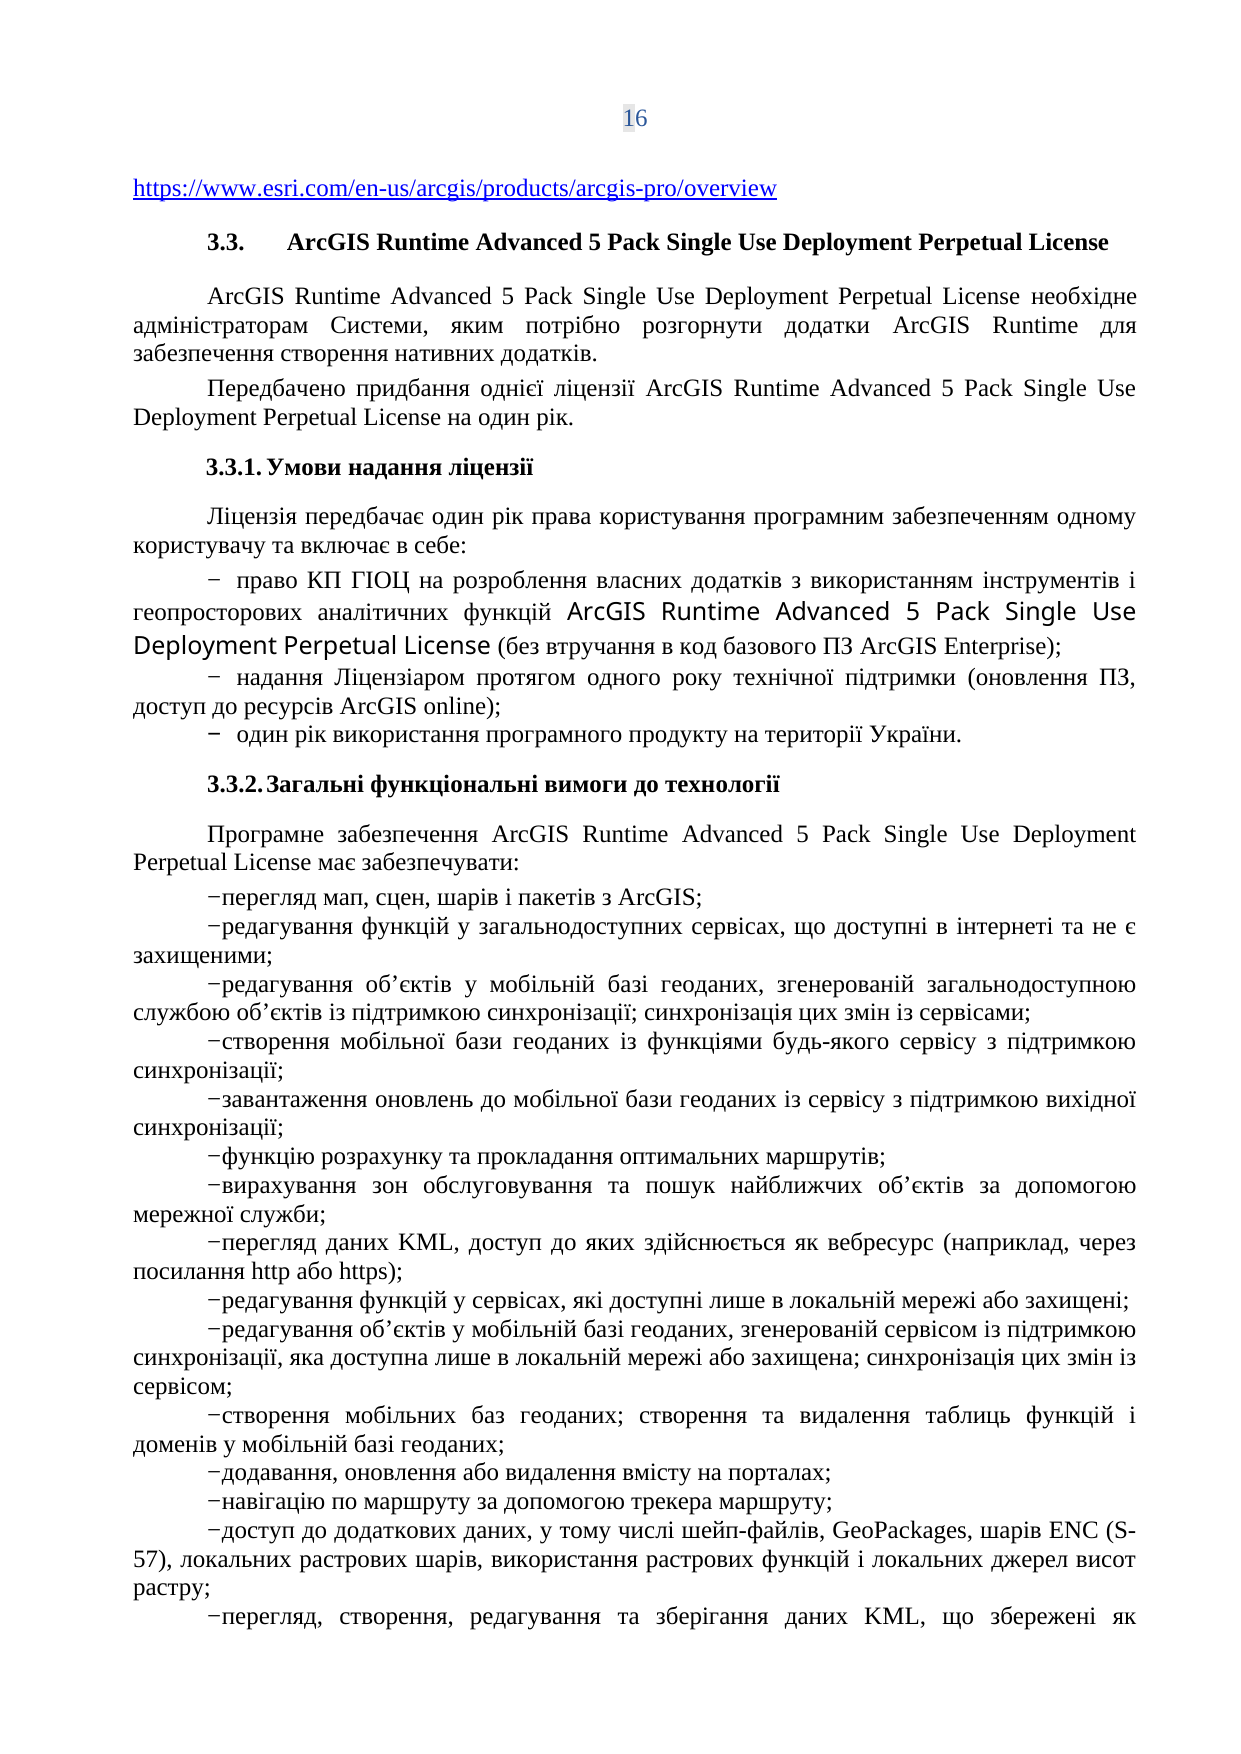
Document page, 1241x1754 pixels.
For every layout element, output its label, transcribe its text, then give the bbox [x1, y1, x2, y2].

list завантаження оновлень до мобільної бази геоданих із сервісу з підтримкою вихідної синхронізації; [133, 1084, 1137, 1141]
list редагування функцій у загальнодоступних сервісах, що доступні в інтернеті та не є захищеними; [133, 911, 1137, 969]
text ArcGIS Runtime Advanced 5 Pack Single Use Deployment Perpetual License необхідне адміністраторам Системи, яким потрібно розгорнути додатки ArcGIS Runtime для забезпечення створення нативних додатків. [133, 281, 1137, 367]
list навігацію по маршруту за допомогою трекера маршруту; [133, 1486, 1137, 1515]
list перегляд мап, сцен, шарів і пакетів з ArcGIS; [133, 882, 1137, 911]
list доступ до додаткових даних, у тому числі шейп-файлів, GeoPackages, шарів ENC (S-57), локальних растрових шарів, використання растрових функцій і локальних джерел висот растру; [133, 1515, 1137, 1601]
list створення мобільної бази геоданих із функціями будь-якого сервісу з підтримкою синхронізації; [133, 1026, 1137, 1084]
list редагування функцій у сервісах, які доступні лише в локальній мережі або захищені; [133, 1285, 1137, 1314]
list редагування об’єктів у мобільній базі геоданих, згенерованій загальнодоступною службою об’єктів із підтримкою синхронізації; синхронізація цих змін із сервісами; [133, 969, 1137, 1026]
text Ліцензія передбачає один рік права користування програмним забезпеченням одному користувачу та включає в себе: [133, 501, 1137, 559]
list надання Ліцензіаром протягом одного року технічної підтримки (оновлення ПЗ, доступ до ресурсів ArcGIS online); [133, 662, 1137, 719]
text Передбачено придбання однієї ліцензії ArcGIS Runtime Advanced 5 Pack Single Use Deployment Perpetual License на один рік. [133, 373, 1137, 431]
list право КП ГІОЦ на розроблення власних додатків з використанням інструментів і геопросторових аналітичних функцій ArcGIS Runtime Advanced 5 Pack Single Use Deployment Perpetual License (без втручання в код базового ПЗ ArcGIS Enterprise); [133, 565, 1137, 662]
list вирахування зон обслуговування та пошук найближчих об’єктів за допомогою мережної служби; [133, 1170, 1137, 1227]
list функцію розрахунку та прокладання оптимальних маршрутів; [133, 1141, 1137, 1170]
list один рік використання програмного продукту на території України. [133, 719, 1137, 748]
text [133, 173, 1137, 202]
subtitle ArcGIS Runtime Advanced 5 Pack Single Use Deployment Perpetual License [207, 227, 1137, 256]
list редагування об’єктів у мобільній базі геоданих, згенерованій сервісом із підтримкою синхронізації, яка доступна лише в локальній мережі або захищена; синхронізація цих змін із сервісом; [133, 1314, 1137, 1400]
list Загальні функціональні вимоги до технології [207, 769, 1137, 798]
subtitle Умови надання ліцензії [206, 452, 1137, 481]
text Програмне забезпечення ArcGIS Runtime Advanced 5 Pack Single Use Deployment Perpetual License має забезпечувати: [133, 819, 1137, 876]
list перегляд даних KML, доступ до яких здійснюється як вебресурс (наприклад, через посилання http або https); [133, 1227, 1137, 1285]
list створення мобільних баз геоданих; створення та видалення таблиць функцій і доменів у мобільній базі геоданих; [133, 1400, 1137, 1457]
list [133, 1601, 1137, 1630]
list додавання, оновлення або видалення вмісту на порталах; [133, 1457, 1137, 1486]
